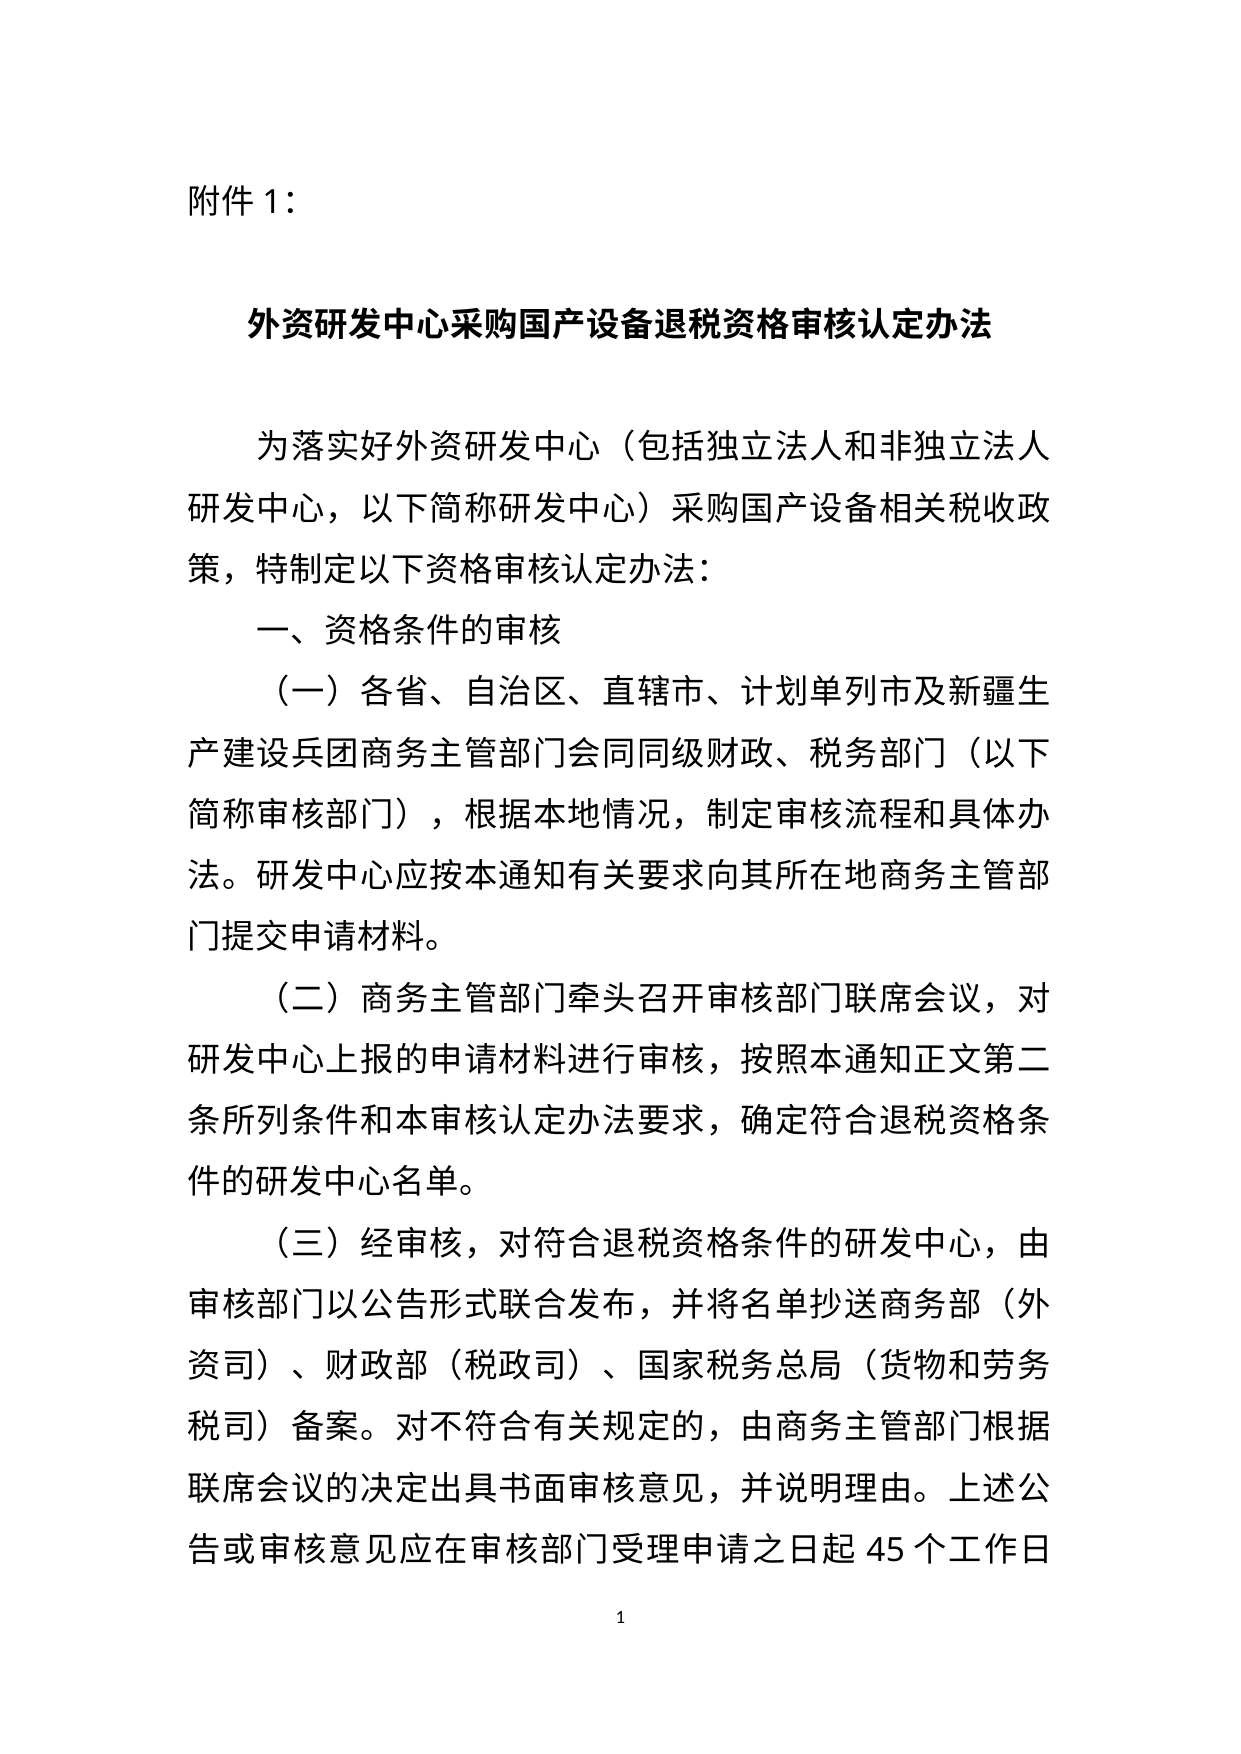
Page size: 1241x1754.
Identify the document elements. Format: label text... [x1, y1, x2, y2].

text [187, 1203, 1053, 1571]
text （一）各省、自治区、直辖市、计划单列市及新疆生产建设兵团商务主管部门会同同级财政、税务部门（以下简称审核部门），根据本地情况，制定审核流程和具体办法。研发中心应按本通知有关要求向其所在地商务主管部门提交申请材料。 [187, 652, 1053, 958]
text 附件1： [187, 162, 1053, 223]
text 一、资格条件的审核 [187, 591, 1053, 652]
text 为落实好外资研发中心（包括独立法人和非独立法人研发中心，以下简称研发中心）采购国产设备相关税收政策，特制定以下资格审核认定办法： [187, 407, 1053, 591]
text （二）商务主管部门牵头召开审核部门联席会议，对研发中心上报的申请材料进行审核，按照本通知正文第二条所列条件和本审核认定办法要求，确定符合退税资格条件的研发中心名单。 [187, 958, 1053, 1203]
text 外资研发中心采购国产设备退税资格审核认定办法 [187, 284, 1053, 346]
